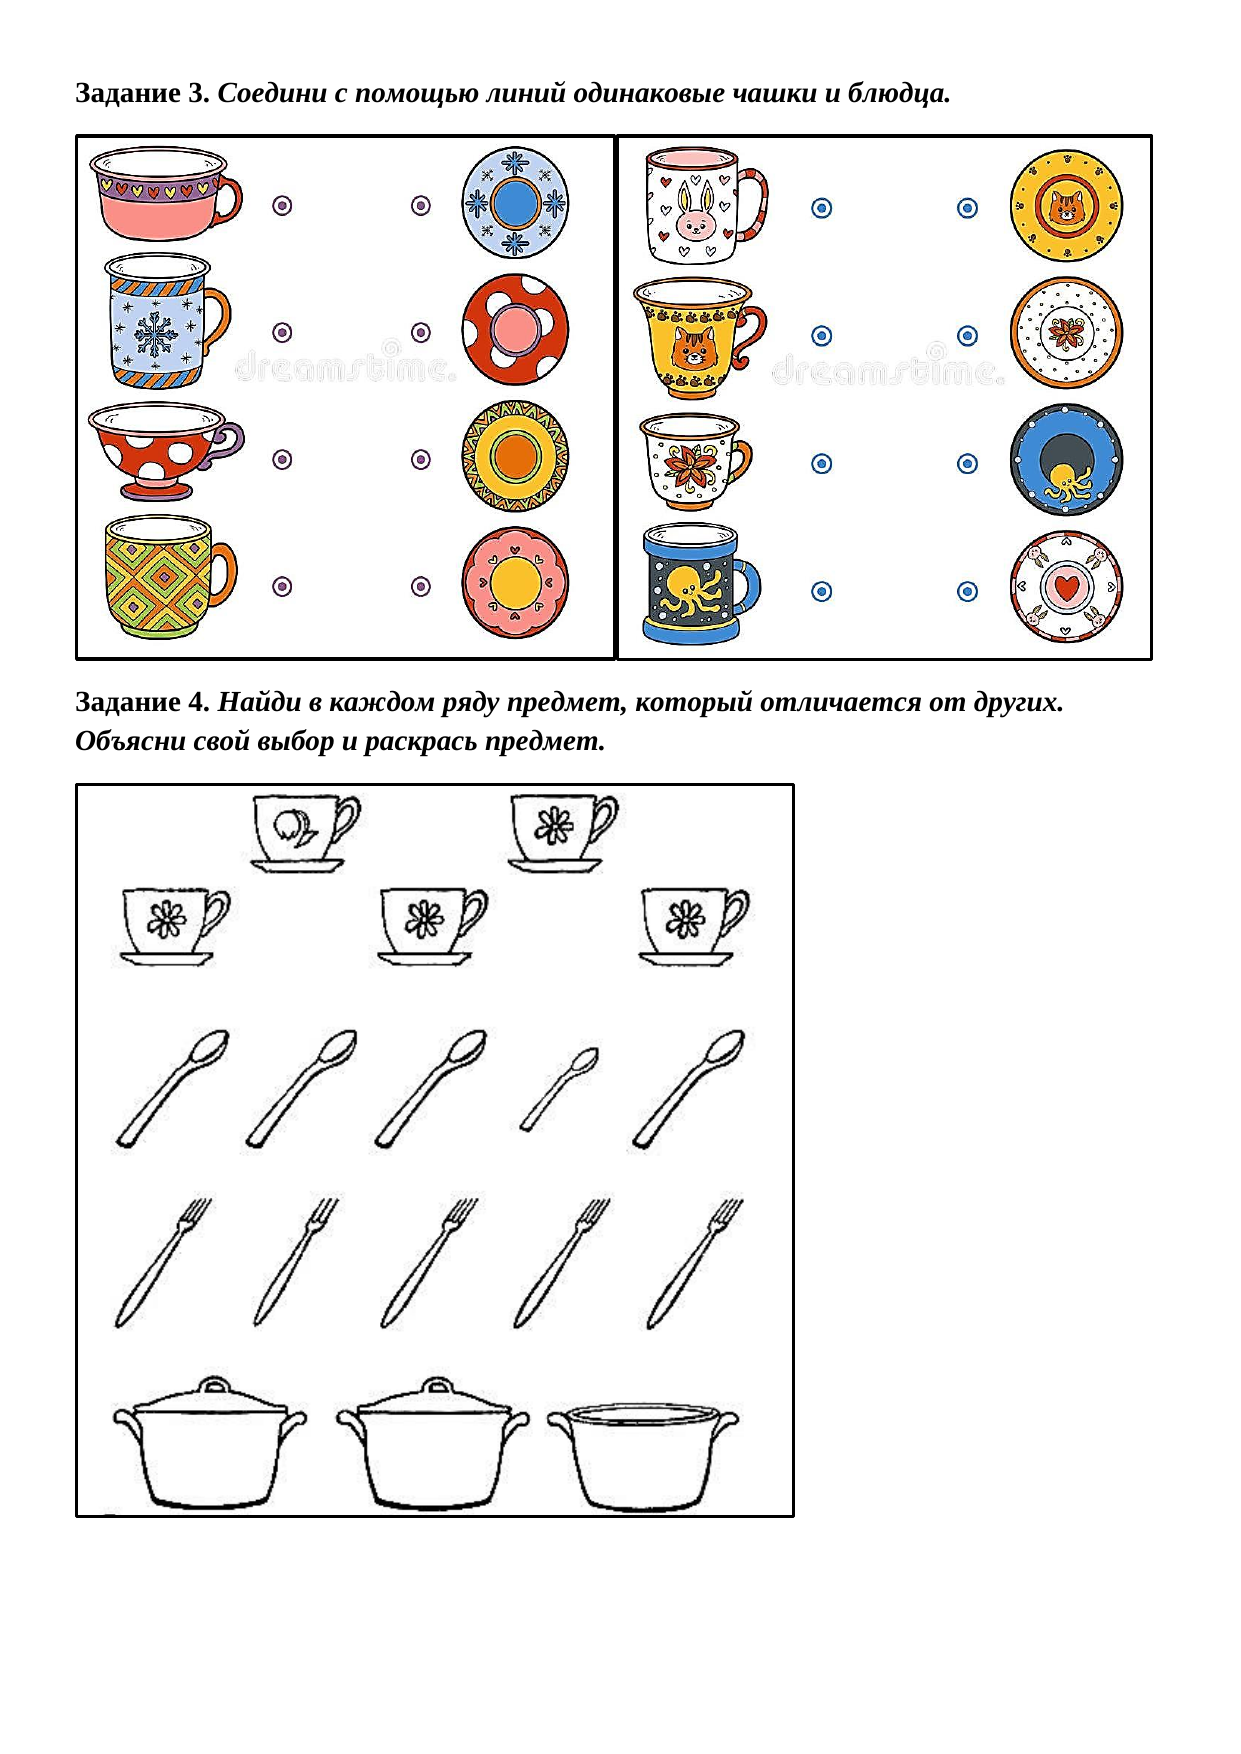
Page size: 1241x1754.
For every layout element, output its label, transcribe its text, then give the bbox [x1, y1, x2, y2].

text Задание 4. Найди в каждом ряду предмет, который отличается от других. Объясни свой выбор и раскрась предмет. [75, 684, 1165, 757]
picture [78, 786, 792, 1515]
text Задание 3. Соедини с помощью линий одинаковые чашки и блюдца. [75, 75, 1165, 108]
picture [619, 138, 1150, 658]
picture [78, 138, 613, 657]
